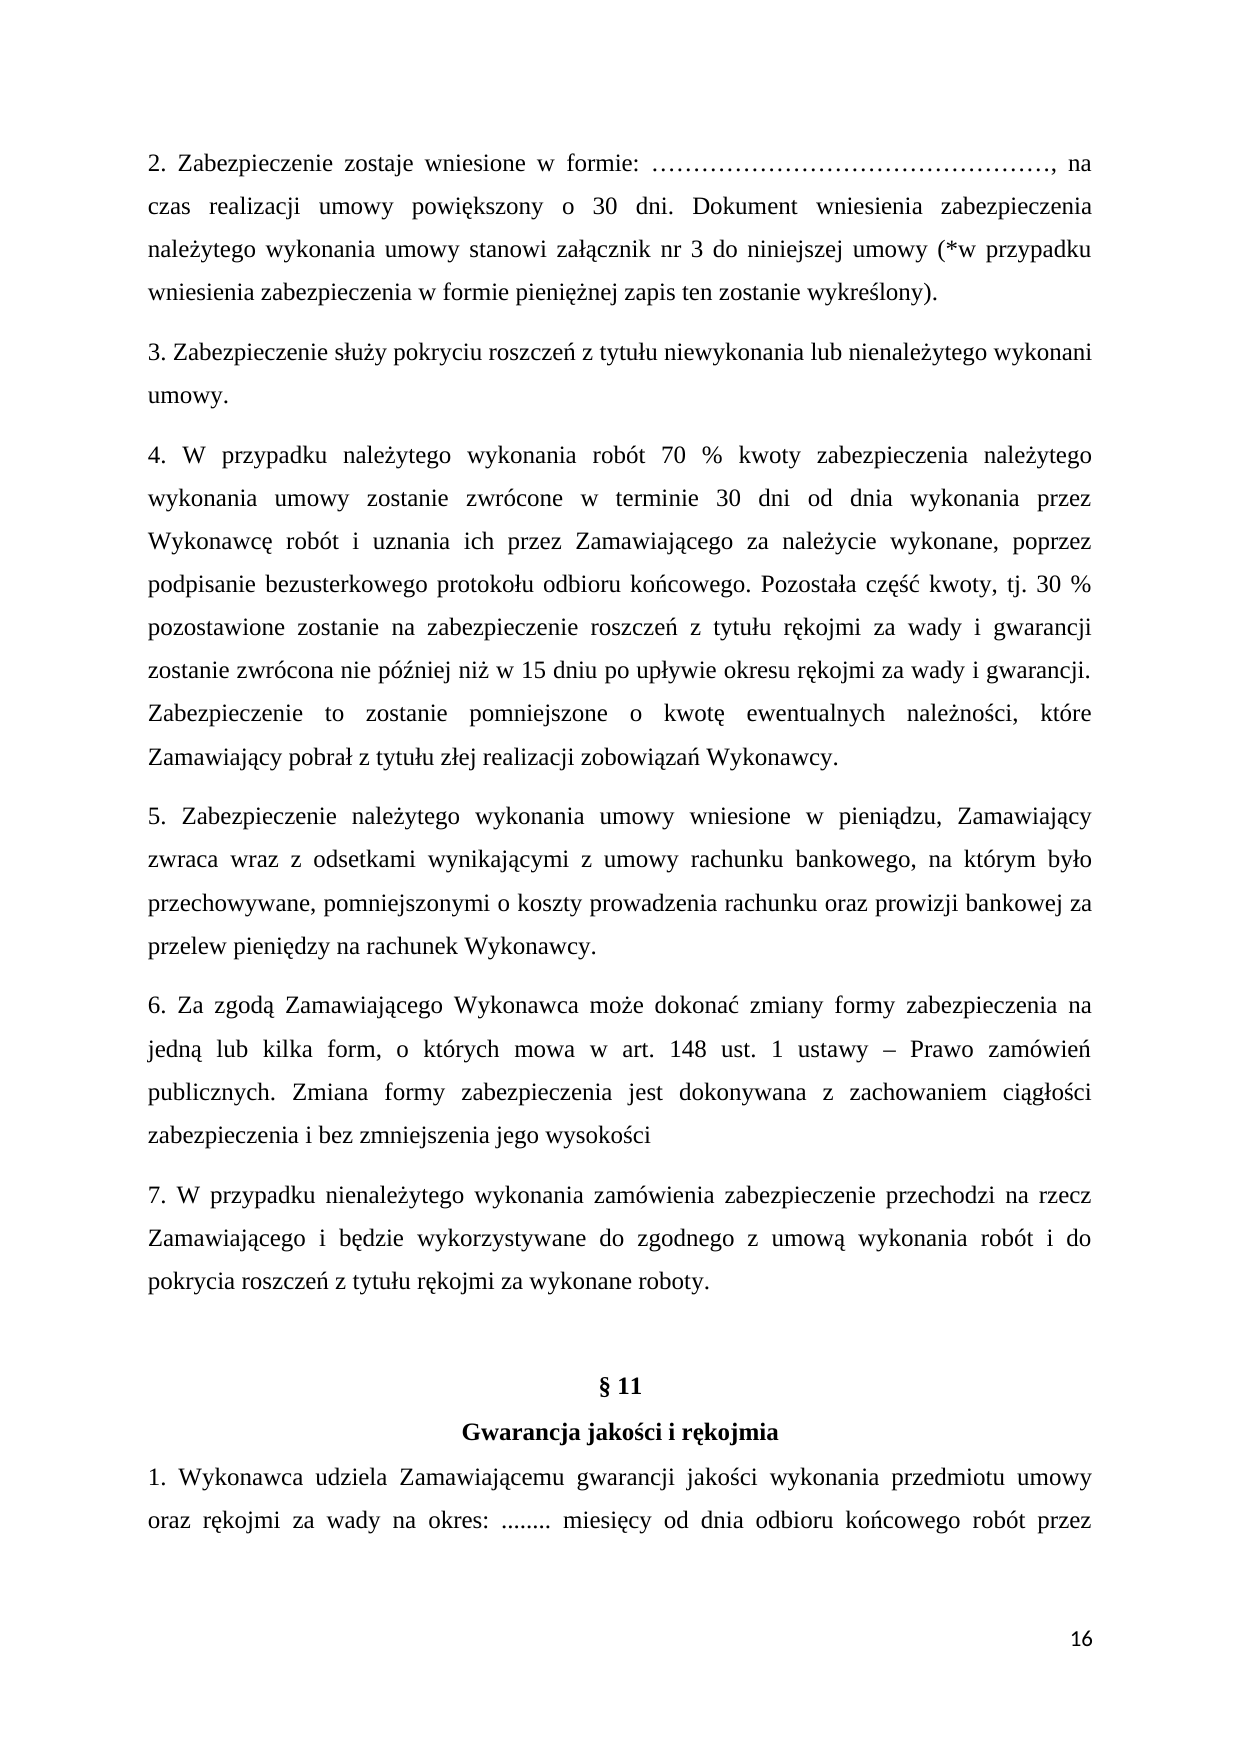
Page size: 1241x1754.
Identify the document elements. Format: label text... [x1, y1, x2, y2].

text 6. Za zgodą Zamawiającego Wykonawca może dokonać zmiany formy zabezpieczenia na jedną lub kilka form, o których mowa w art. 148 ust. 1 ustawy – Prawo zamówień publicznych. Zmiana formy zabezpieczenia jest dokonywana z zachowaniem ciągłości zabezpieczenia i bez zmniejszenia jego wysokości [148, 991, 1093, 1149]
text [148, 1462, 1093, 1534]
text § 11 [148, 1371, 1093, 1400]
text 4. W przypadku należytego wykonania robót 70 % kwoty zabezpieczenia należytego wykonania umowy zostanie zwrócone w terminie 30 dni od dnia wykonania przez Wykonawcę robót i uznania ich przez Zamawiającego za należycie wykonane, poprzez podpisanie bezusterkowego protokołu odbioru końcowego. Pozostała część kwoty, tj. 30 % pozostawione zostanie na zabezpieczenie roszczeń z tytułu rękojmi za wady i gwarancji zostanie zwrócona nie później niż w 15 dniu po upływie okresu rękojmi za wady i gwarancji. Zabezpieczenie to zostanie pomniejszone o kwotę ewentualnych należności, które Zamawiający pobrał z tytułu złej realizacji zobowiązań Wykonawcy. [148, 440, 1093, 770]
text 2. Zabezpieczenie zostaje wniesione w formie: …………………………………………, na czas realizacji umowy powiększony o 30 dni. Dokument wniesienia zabezpieczenia należytego wykonania umowy stanowi załącznik nr 3 do niniejszej umowy (*w przypadku wniesienia zabezpieczenia w formie pieniężnej zapis ten zostanie wykreślony). [148, 148, 1093, 306]
text 7. W przypadku nienależytego wykonania zamówienia zabezpieczenie przechodzi na rzecz Zamawiającego i będzie wykorzystywane do zgodnego z umową wykonania robót i do pokrycia roszczeń z tytułu rękojmi za wykonane roboty. [148, 1180, 1093, 1295]
text 5. Zabezpieczenie należytego wykonania umowy wniesione w pieniądzu, Zamawiający zwraca wraz z odsetkami wynikającymi z umowy rachunku bankowego, na którym było przechowywane, pomniejszonymi o koszty prowadzenia rachunku oraz prowizji bankowej za przelew pieniędzy na rachunek Wykonawcy. [148, 801, 1093, 959]
text Gwarancja jakości i rękojmia [148, 1417, 1093, 1445]
text 3. Zabezpieczenie służy pokryciu roszczeń z tytułu niewykonania lub nienależytego wykonani umowy. [148, 337, 1093, 409]
